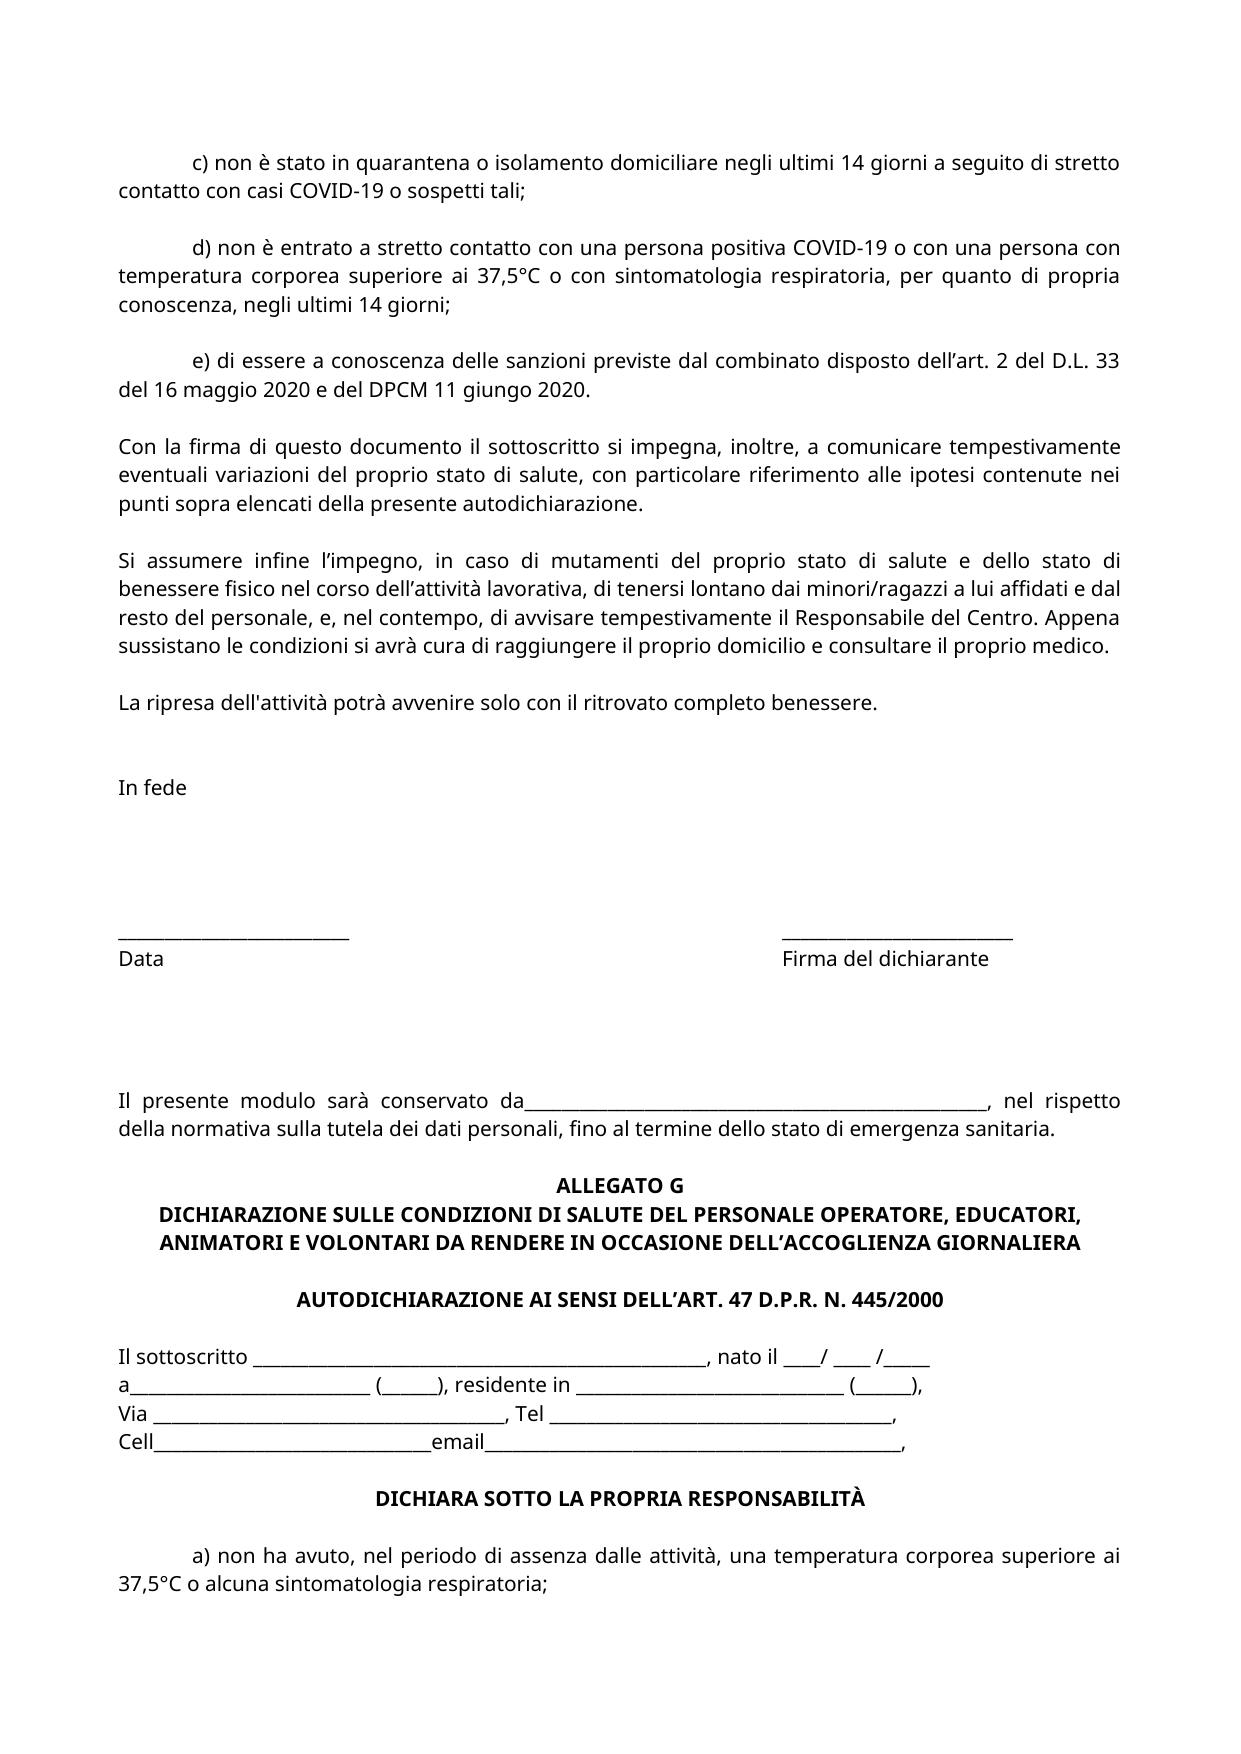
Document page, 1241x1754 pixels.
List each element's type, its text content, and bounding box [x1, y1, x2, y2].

text Si assumere infine l’impegno, in caso di mutamenti del proprio stato di salute e dello stato di benessere fisico nel corso dell’attività lavorativa, di tenersi lontano dai minori/ragazzi a lui affidati e dal resto del personale, e, nel contempo, di avvisare tempestivamente il Responsabile del Centro. Appena sussistano le condizioni si avrà cura di raggiungere il proprio domicilio e consultare il proprio medico. [118, 546, 1122, 659]
text AUTODICHIARAZIONE AI SENSI DELL’ART. 47 D.P.R. N. 445/2000 [118, 1285, 1122, 1313]
text Cell______________________________email_____________________________________________, [118, 1427, 1122, 1456]
text Il sottoscritto _________________________________________________, nato il ____/ ____ /_____ [118, 1342, 1122, 1370]
text _________________________ _________________________ [118, 915, 1122, 944]
text DICHIARAZIONE SULLE CONDIZIONI DI SALUTE DEL PERSONALE OPERATORE, EDUCATORI, ANIMATORI E VOLONTARI DA RENDERE IN OCCASIONE DELL’ACCOGLIENZA GIORNALIERA [118, 1200, 1122, 1257]
list d) non è entrato a stretto contatto con una persona positiva COVID-19 o con una persona con temperatura corporea superiore ai 37,5°C o con sintomatologia respiratoria, per quanto di propria conoscenza, negli ultimi 14 giorni; [118, 233, 1122, 318]
text Con la firma di questo documento il sottoscritto si impegna, inoltre, a comunicare tempestivamente eventuali variazioni del proprio stato di salute, con particolare riferimento alle ipotesi contenute nei punti sopra elencati della presente autodichiarazione. [118, 432, 1122, 517]
text DICHIARA SOTTO LA PROPRIA RESPONSABILITÀ [118, 1484, 1122, 1513]
text Via ______________________________________, Tel _____________________________________, [118, 1399, 1122, 1427]
text La ripresa dell'attività potrà avvenire solo con il ritrovato completo benessere. [118, 688, 1122, 716]
list c) non è stato in quarantena o isolamento domiciliare negli ultimi 14 giorni a seguito di stretto contatto con casi COVID-19 o sospetti tali; [118, 148, 1122, 204]
text Data Firma del dichiarante [118, 944, 1122, 972]
text a__________________________ (______), residente in _____________________________ (______), [118, 1370, 1122, 1399]
text In fede [118, 773, 1122, 802]
text Il presente modulo sarà conservato da__________________________________________________, nel rispetto della normativa sulla tutela dei dati personali, fino al termine dello stato di emergenza sanitaria. [118, 1086, 1122, 1143]
list e) di essere a conoscenza delle sanzioni previste dal combinato disposto dell’art. 2 del D.L. 33 del 16 maggio 2020 e del DPCM 11 giungo 2020. [118, 347, 1122, 403]
list a) non ha avuto, nel periodo di assenza dalle attività, una temperatura corporea superiore ai 37,5°C o alcuna sintomatologia respiratoria; [118, 1541, 1122, 1598]
text ALLEGATO G [118, 1171, 1122, 1200]
